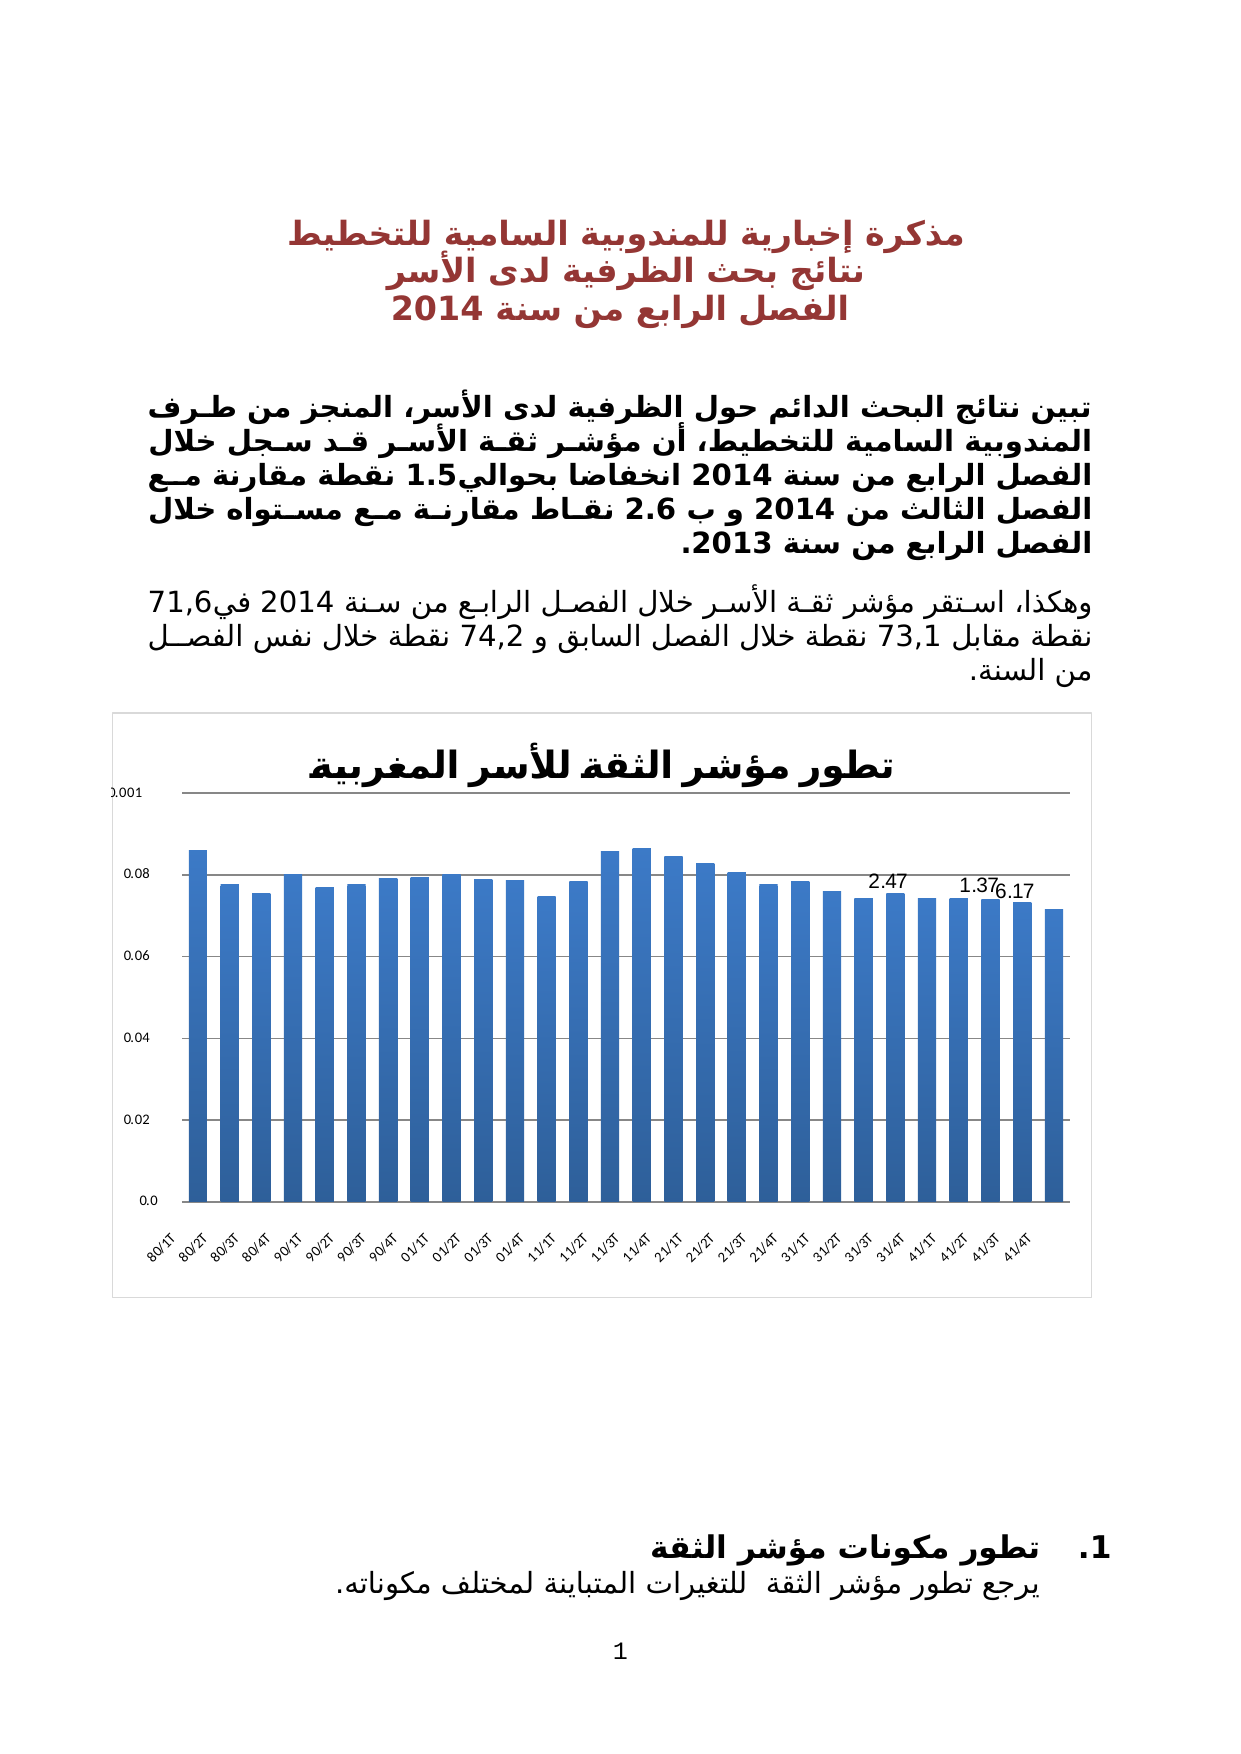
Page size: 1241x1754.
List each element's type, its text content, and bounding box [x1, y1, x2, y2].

text الفصل الرابع من سنة 2014 [148, 290, 1092, 327]
list يرجع تطور مؤشر الثقة للتغيرات المتباينة لمختلف مكوناته. [148, 1566, 1040, 1600]
list تطور مكونات مؤشر الثقة [148, 1530, 1078, 1566]
text تبين نتائج البحث الدائم حول الظرفية لدى الأسر، المنجز من طرف المندوبية السامية للتخطيط، أن مؤشر ثقة الأسر قد سجل خلال الفصل الرابع من سنة 2014 انخفاضا بحوالي1.5 نقطة مقارنة مع الفصل الثالث من 2014 و ب 2.6 نقاط مقارنة مع مستواه خلال الفصل الرابع من سنة 2013. [148, 391, 1092, 561]
text نتائج بحث الظرفية لدى الأسر [148, 252, 1092, 290]
text وهكذا، استقر مؤشر ثقة الأسر خلال الفصل الرابع من سنة 2014 في71,6 نقطة مقابل 73,1 نقطة خلال الفصل السابق و 74,2 نقطة خلال نفس الفصل من السنة. [148, 586, 1092, 687]
text مذكرة إخبارية للمندوبية السامية للتخطيط [148, 215, 1092, 252]
